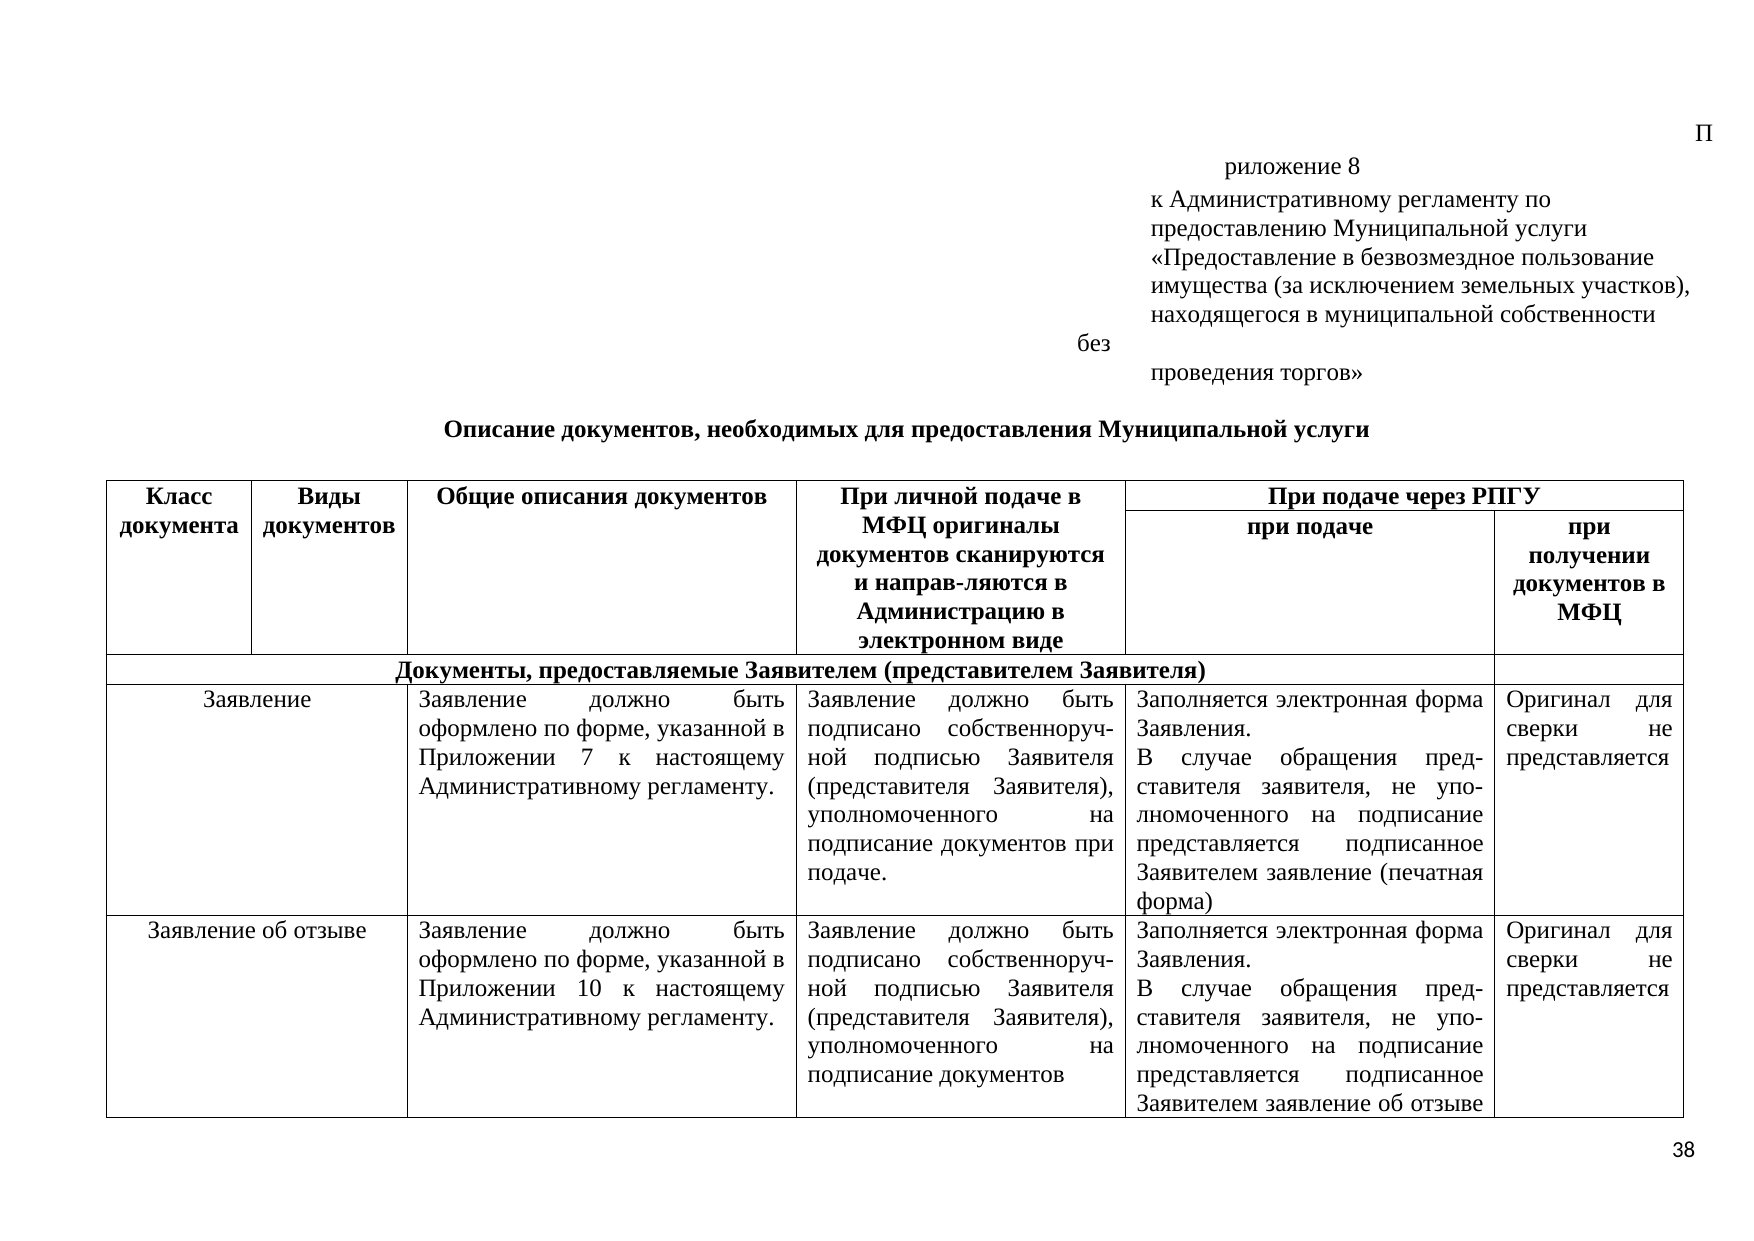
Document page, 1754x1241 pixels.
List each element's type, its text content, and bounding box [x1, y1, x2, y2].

table_cell Документы, предоставляемые Заявителем (представителем Заявителя) [107, 655, 1494, 683]
table_cell при получении документов в МФЦ [1495, 511, 1683, 654]
text к Административному регламенту по [1077, 184, 1695, 213]
table_cell Заявление должно быть оформлено по форме, указанной в Приложении 7 к настоящему Административному регламенту. [408, 685, 796, 914]
text проведения торгов» [1077, 357, 1695, 385]
text предоставлению Муниципальной услуги [1077, 213, 1695, 242]
table_header При личной подаче в МФЦ оригиналы документов сканируются и направ-ляются в Администрацию в электронном виде [797, 481, 1125, 654]
table_cell Заявление должно быть оформлено по форме, указанной в Приложении 10 к настоящему Административному регламенту. [408, 916, 796, 1117]
table_cell Заявление должно быть подписано собственноруч-ной подписью Заявителя (представителя Заявителя), уполномоченного на подписание документов при подаче. [797, 685, 1125, 914]
text Приложение 8 [1224, 118, 1695, 180]
text Описание документов, необходимых для предоставления Муниципальной услуги [118, 414, 1695, 443]
table_header Общие описания документов [408, 481, 796, 654]
text «Предоставление в безвозмездное пользование [1077, 242, 1695, 270]
table_cell Оригинал для сверки не представляется [1495, 685, 1683, 914]
table_header Класс документа [107, 481, 251, 654]
table_cell Заявление [107, 685, 407, 914]
table_header Виды документов [252, 481, 407, 654]
text имущества (за исключением земельных участков), [1077, 270, 1695, 299]
table_cell Оригинал для сверки не представляется [1495, 916, 1683, 1117]
table_cell при подаче [1126, 511, 1494, 654]
table_cell Заявление об отзыве [107, 916, 407, 1117]
table_cell [1495, 655, 1683, 683]
table_header При подаче через РПГУ [1126, 481, 1683, 510]
table_cell Заполняется электронная форма Заявления. В случае обращения пред-ставителя заявителя, не упо-лномоченного на подписание представляется подписанное Заявителем заявление (печатная форма) [1126, 685, 1494, 914]
table_cell Заявление должно быть подписано собственноруч-ной подписью Заявителя (представителя Заявителя), уполномоченного на подписание документов [797, 916, 1125, 1117]
text находящегося в муниципальной собственности без [1077, 299, 1695, 357]
